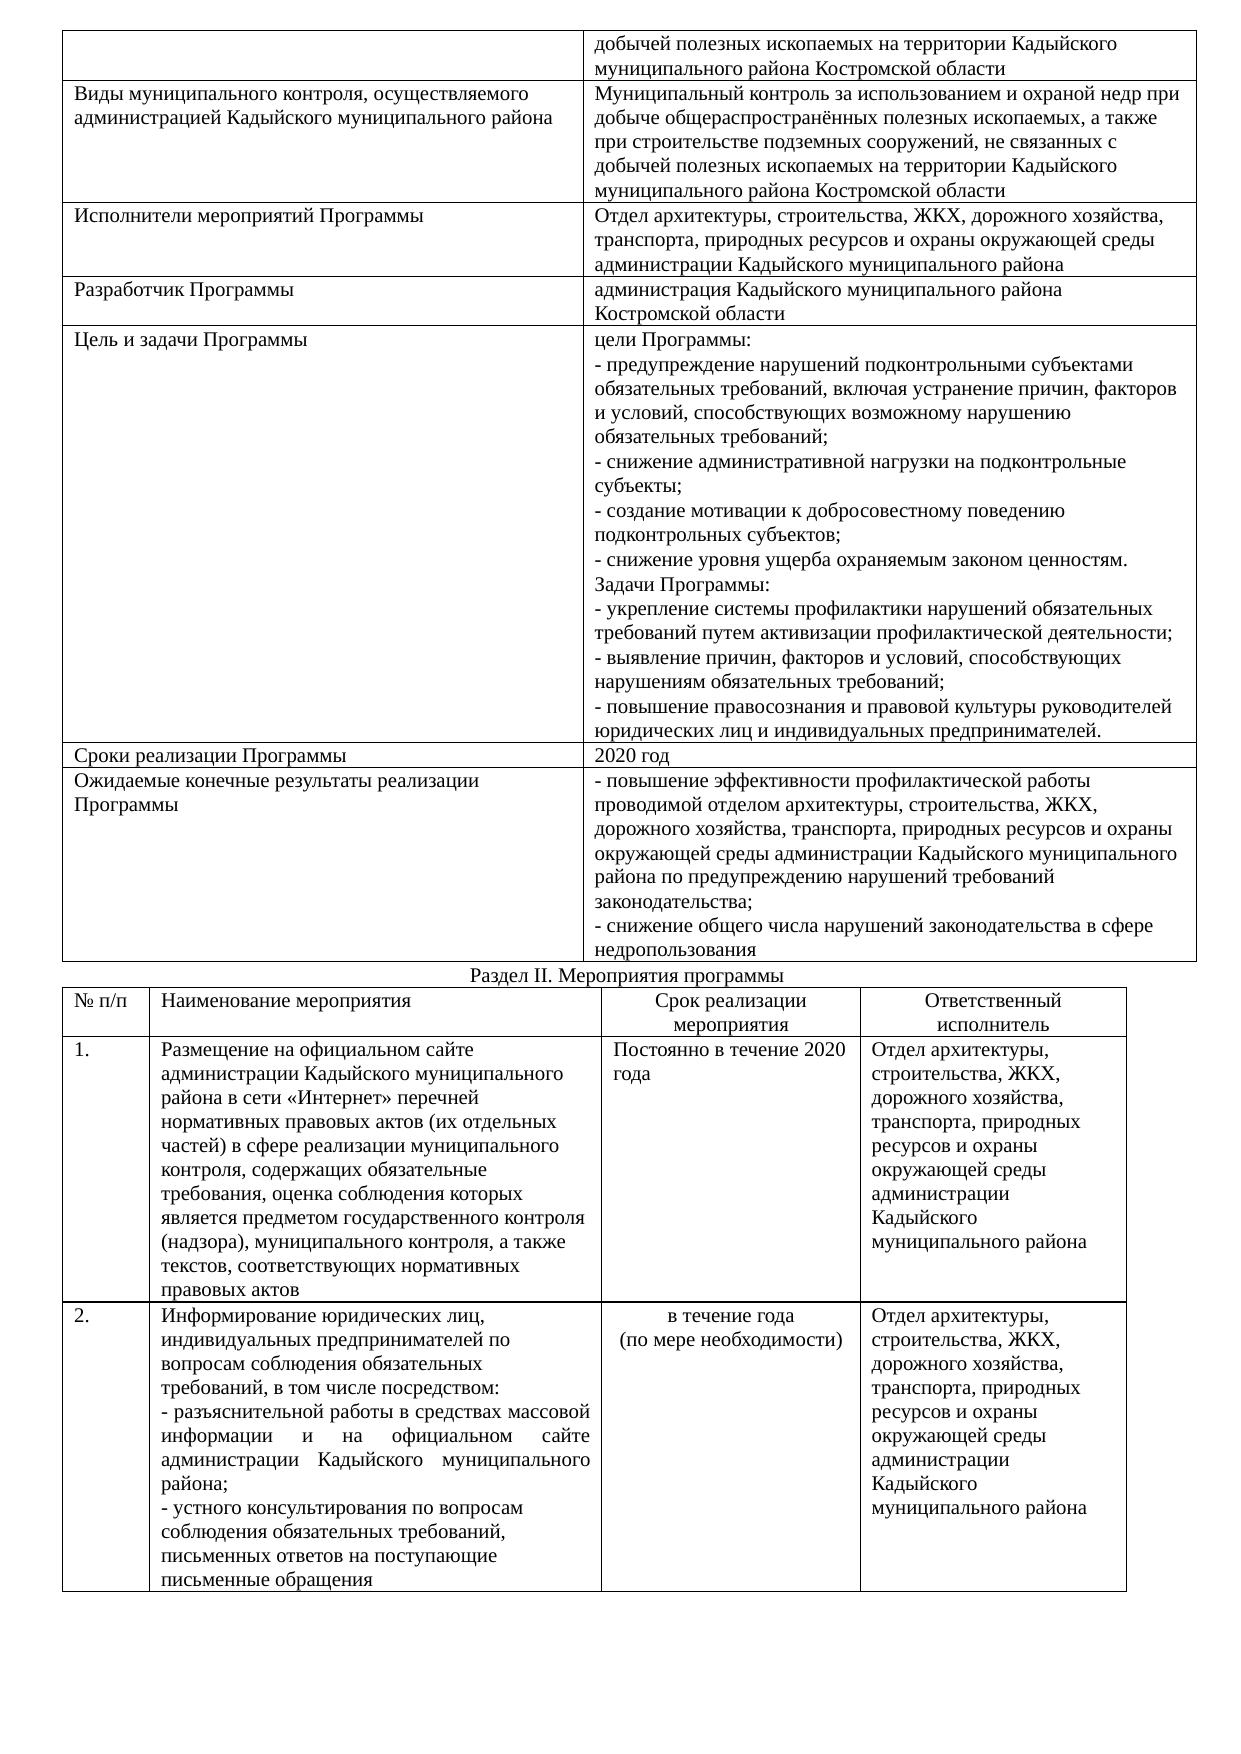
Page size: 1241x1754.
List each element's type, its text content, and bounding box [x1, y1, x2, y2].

table_cell Разработчик Программы [63, 277, 583, 325]
table_cell 2. [63, 1303, 149, 1591]
table_header № п/п [63, 988, 149, 1036]
table_cell цели Программы: - предупреждение нарушений подконтрольными субъектами обязательных требований, включая устранение причин, факторов и условий, способствующих возможному нарушению обязательных требований; - снижение административной нагрузки на подконтрольные субъекты; - создание мотивации к добросовестному поведению подконтрольных субъектов; - снижение уровня ущерба охраняемым законом ценностям. Задачи Программы: - укрепление системы профилактики нарушений обязательных требований путем активизации профилактической деятельности; - выявление причин, факторов и условий, способствующих нарушениям обязательных требований; - повышение правосознания и правовой культуры руководителей юридических лиц и индивидуальных предпринимателей. [584, 326, 1196, 742]
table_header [63, 31, 583, 79]
table_cell Исполнители мероприятий Программы [63, 203, 583, 276]
table_cell Ожидаемые конечные результаты реализации Программы [63, 768, 583, 961]
table_cell 2020 год [584, 743, 1196, 767]
table_cell - повышение эффективности профилактической работы проводимой отделом архитектуры, строительства, ЖКХ, дорожного хозяйства, транспорта, природных ресурсов и охраны окружающей среды администрации Кадыйского муниципального района по предупреждению нарушений требований законодательства; - снижение общего числа нарушений законодательства в сфере недропользования [584, 768, 1196, 961]
table_cell Информирование юридических лиц, индивидуальных предпринимателей по вопросам соблюдения обязательных требований, в том числе посредством: - разъяснительной работы в средствах массовой информации и на официальном сайте администрации Кадыйского муниципального района; - устного консультирования по вопросам соблюдения обязательных требований, письменных ответов на поступающие письменные обращения [150, 1303, 601, 1591]
table_cell Сроки реализации Программы [63, 743, 583, 767]
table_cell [861, 1303, 1126, 1591]
table_cell 1. [63, 1037, 149, 1301]
table_header Наименование мероприятия [150, 988, 601, 1036]
table_header Срок реализации мероприятия [602, 988, 860, 1036]
table_cell Размещение на официальном сайте администрации Кадыйского муниципального района в сети «Интернет» перечней нормативных правовых актов (их отдельных частей) в сфере реализации муниципального контроля, содержащих обязательные требования, оценка соблюдения которых является предметом государственного контроля (надзора), муниципального контроля, а также текстов, соответствующих нормативных правовых актов [150, 1037, 601, 1301]
table_cell Муниципальный контроль за использованием и охраной недр при добыче общераспространённых полезных ископаемых, а также при строительстве подземных сооружений, не связанных с добычей полезных ископаемых на территории Кадыйского муниципального района Костромской области [584, 81, 1196, 202]
table_cell администрация Кадыйского муниципального района Костромской области [584, 277, 1196, 325]
table_cell Цель и задачи Программы [63, 326, 583, 742]
table_cell Постоянно в течение 2020 года [602, 1037, 860, 1301]
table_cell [602, 1303, 860, 1591]
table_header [584, 31, 1196, 79]
table_header Ответственный исполнитель [861, 988, 1126, 1036]
table_cell Виды муниципального контроля, осуществляемого администрацией Кадыйского муниципального района [63, 81, 583, 202]
text Раздел II. Мероприятия программы [74, 962, 1180, 987]
